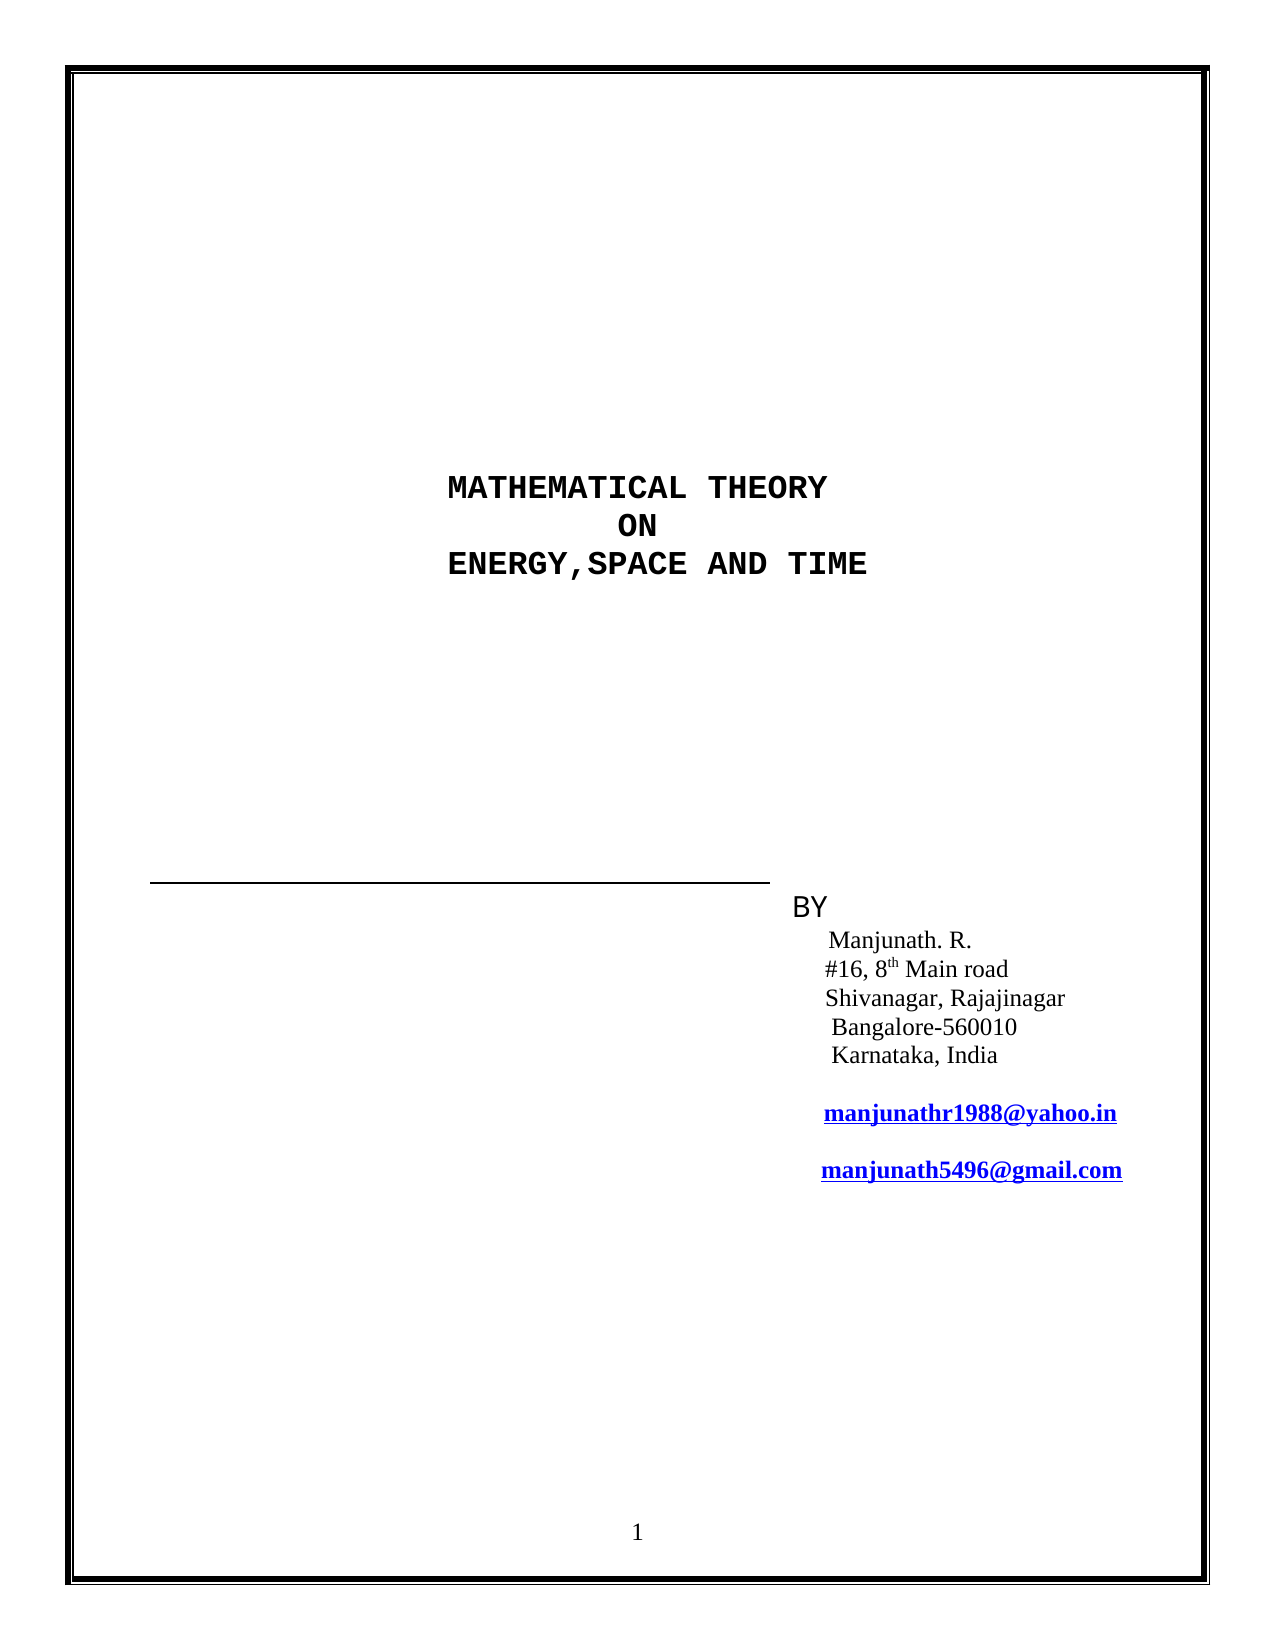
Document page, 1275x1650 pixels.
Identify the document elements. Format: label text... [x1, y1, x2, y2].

text #16, 8th Main road [150, 954, 1125, 983]
text Bangalore-560010 [150, 1012, 1125, 1041]
text manjunathr1988@yahoo.in [150, 1098, 1125, 1127]
text ENERGY,SPACE AND TIME [150, 547, 1125, 584]
text Karnataka, India [150, 1041, 1125, 1069]
text Manjunath. R. [150, 926, 1125, 954]
text MATHEMATICAL THEORY [150, 471, 1125, 509]
text ON [150, 509, 1125, 547]
text manjunath5496@gmail.com [150, 1156, 1125, 1184]
text Shivanagar, Rajajinagar [150, 983, 1125, 1012]
text BY [150, 886, 1125, 926]
